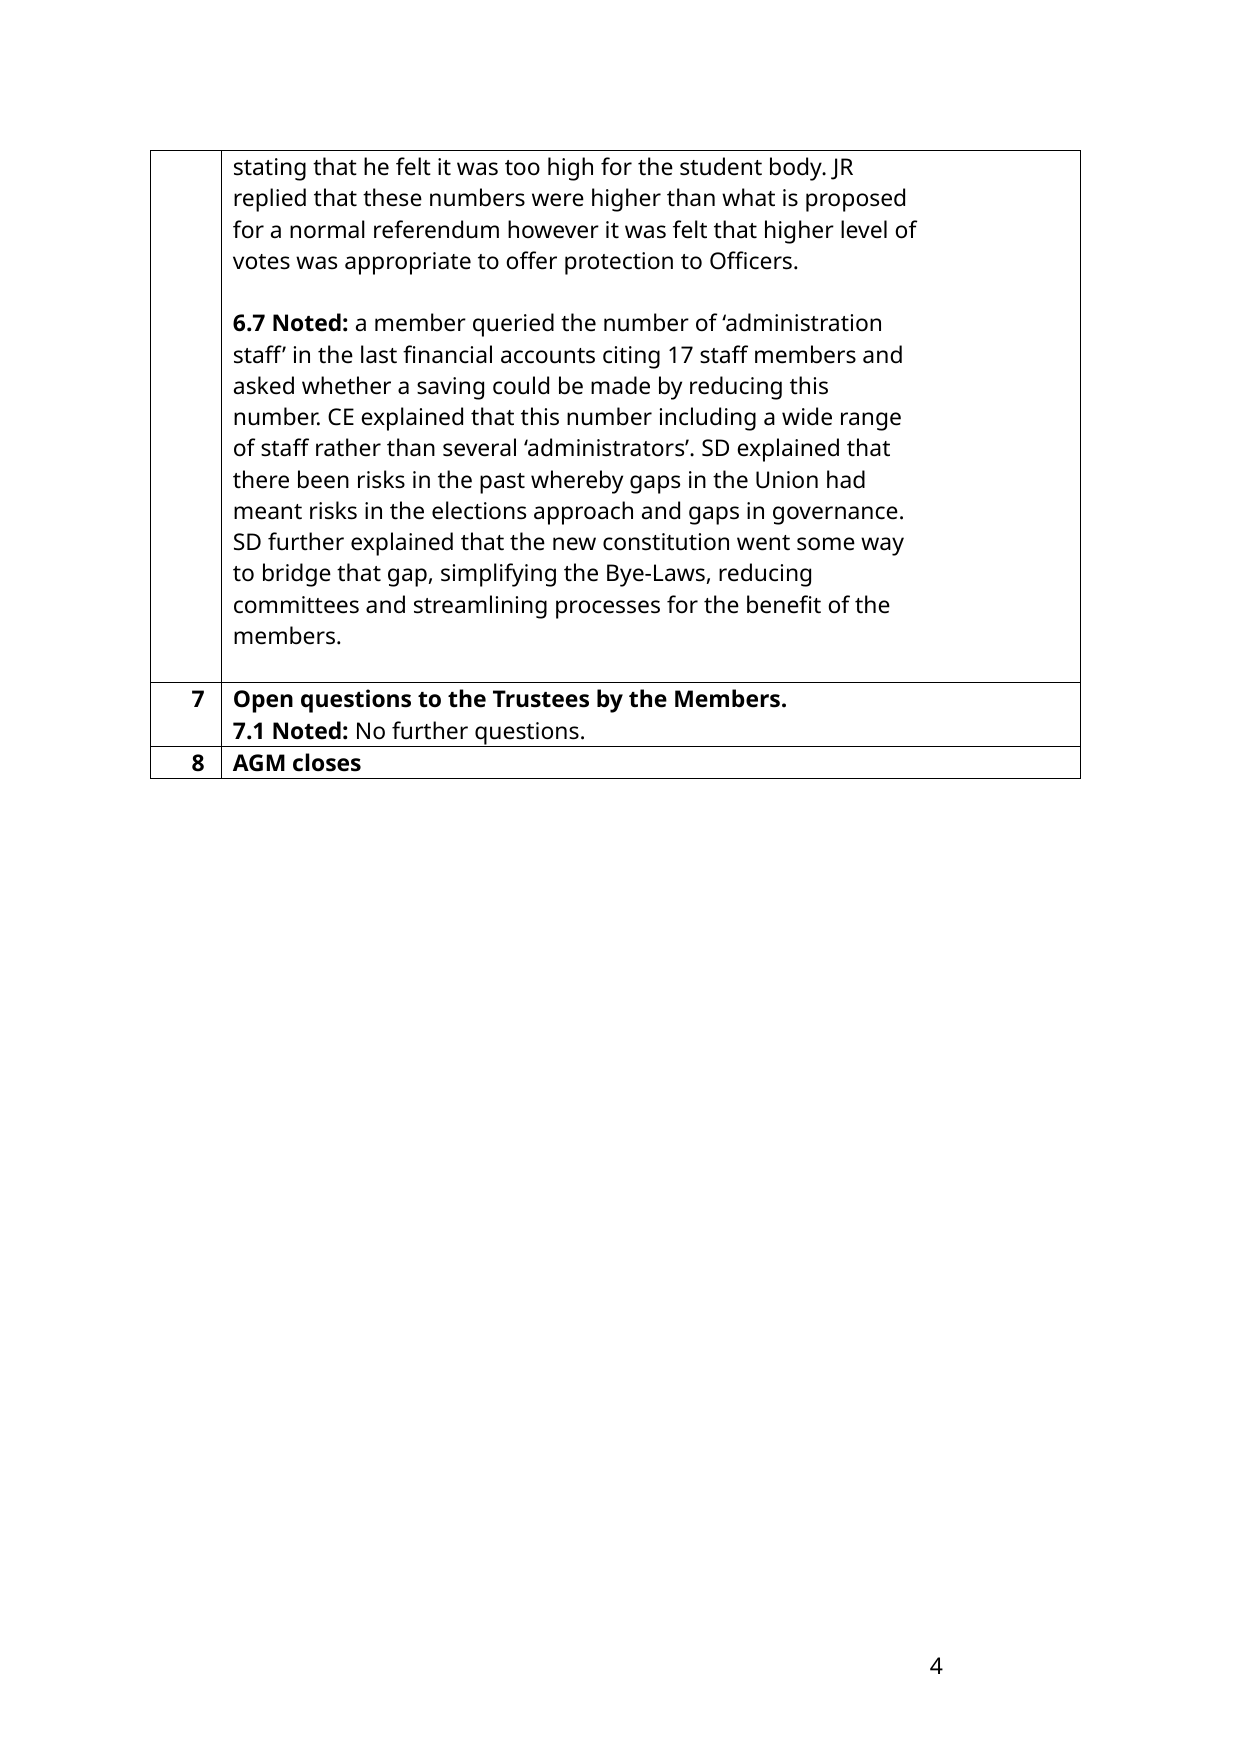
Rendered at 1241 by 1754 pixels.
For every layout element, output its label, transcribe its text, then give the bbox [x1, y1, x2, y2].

table_cell AGM closes [222, 747, 1080, 778]
table_cell 7 [151, 683, 221, 746]
table_cell 6 [151, 151, 221, 682]
table_cell Open questions to the Trustees by the Members. 7.1 Noted: No further questions. [222, 683, 1080, 746]
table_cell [222, 151, 1080, 682]
table_cell 8 [151, 747, 221, 778]
